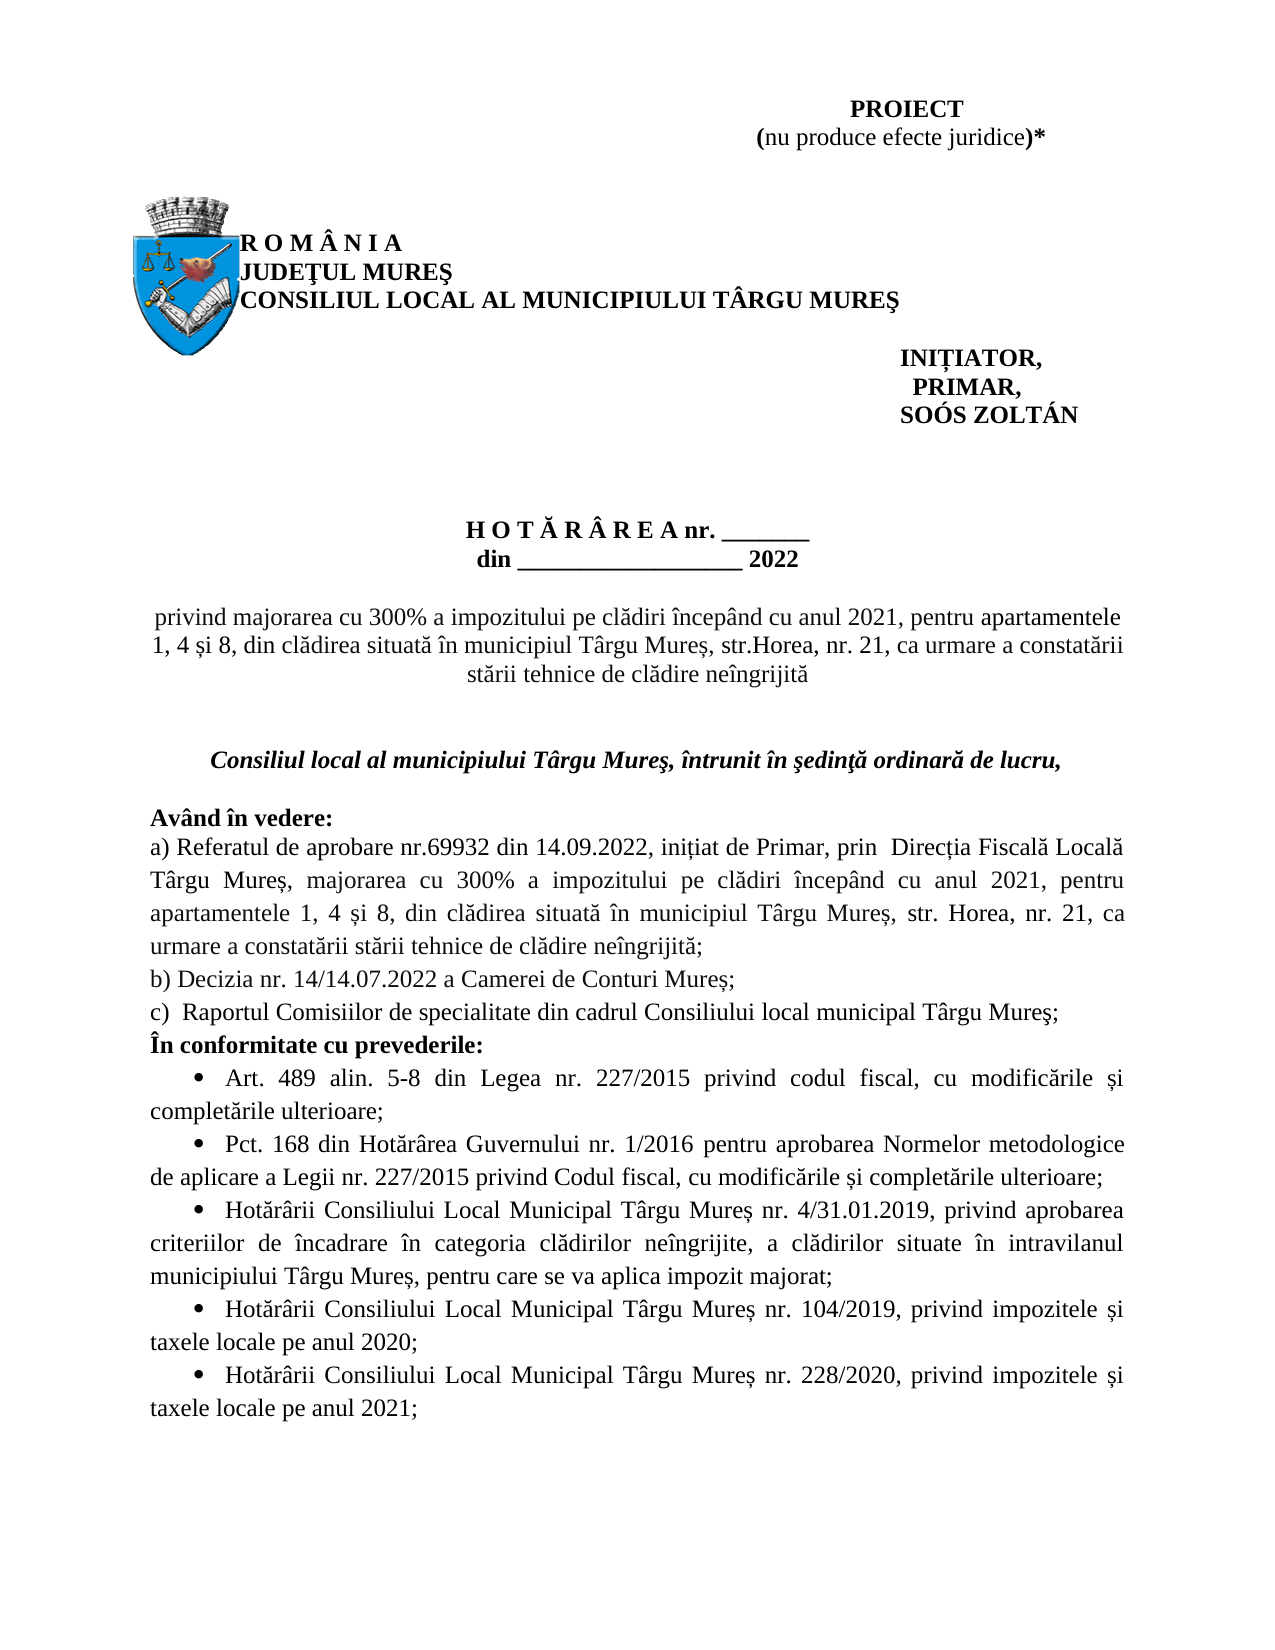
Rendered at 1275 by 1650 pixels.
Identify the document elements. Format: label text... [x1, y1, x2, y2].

text din __________________ 2022 [150, 544, 1125, 573]
list Hotărârii Consiliului Local Municipal Târgu Mureș nr. 4/31.01.2019, privind aprobarea criteriilor de încadrare în categoria clădirilor neîngrijite, a clădirilor situate în intravilanul municipiului Târgu Mureș, pentru care se va aplica impozit majorat; [150, 1195, 1125, 1290]
text Consiliul local al municipiului Târgu Mureş, întrunit în şedinţă ordinară de lucru, [150, 746, 1125, 774]
text JUDEŢUL MUREŞ [238, 257, 1125, 286]
text PRIMAR, [825, 372, 1125, 401]
text INIȚIATOR, [825, 343, 1125, 372]
text Având în vedere: [150, 803, 1125, 832]
list Pct. 168 din Hotărârea Guvernului nr. 1/2016 pentru aprobarea Normelor metodologice de aplicare a Legii nr. 227/2015 privind Codul fiscal, cu modificările și completările ulterioare; [150, 1129, 1125, 1191]
text H O T Ă R Â R E A nr. _______ [150, 516, 1125, 544]
text (nu produce efecte juridice)* [150, 122, 1125, 151]
text R O M Â N I A [222, 228, 1125, 257]
list Hotărârii Consiliului Local Municipal Târgu Mureș nr. 228/2020, privind impozitele și taxele locale pe anul 2021; [150, 1360, 1125, 1422]
text a) Referatul de aprobare nr.69932 din 14.09.2022, inițiat de Primar, prin Direcția Fiscală Locală Târgu Mureș, majorarea cu 300% a impozitului pe clădiri începând cu anul 2021, pentru apartamentele 1, 4 și 8, din clădirea situată în municipiul Târgu Mureș, str. Horea, nr. 21, ca urmare a constatării stării tehnice de clădire neîngrijită; [150, 832, 1125, 960]
text SOÓS ZOLTÁN [150, 401, 1125, 429]
text privind majorarea cu 300% a impozitului pe clădiri începând cu anul 2021, pentru apartamentele 1, 4 și 8, din clădirea situată în municipiul Târgu Mureș, str.Horea, nr. 21, ca urmare a constatării stării tehnice de clădire neîngrijită [150, 602, 1125, 688]
text CONSILIUL LOCAL AL MUNICIPIULUI TÂRGU MUREŞ [232, 286, 1125, 314]
text b) Decizia nr. 14/14.07.2022 a Camerei de Conturi Mureș; [150, 964, 1125, 993]
text PROIECT [150, 94, 1125, 122]
list Art. 489 alin. 5-8 din Legea nr. 227/2015 privind codul fiscal, cu modificările și completările ulterioare; [150, 1063, 1125, 1125]
list Hotărârii Consiliului Local Municipal Târgu Mureș nr. 104/2019, privind impozitele și taxele locale pe anul 2020; [150, 1294, 1125, 1356]
text În conformitate cu prevederile: [150, 1030, 1125, 1059]
text c) Raportul Comisiilor de specialitate din cadrul Consiliului local municipal Târgu Mureş; [150, 997, 1125, 1026]
